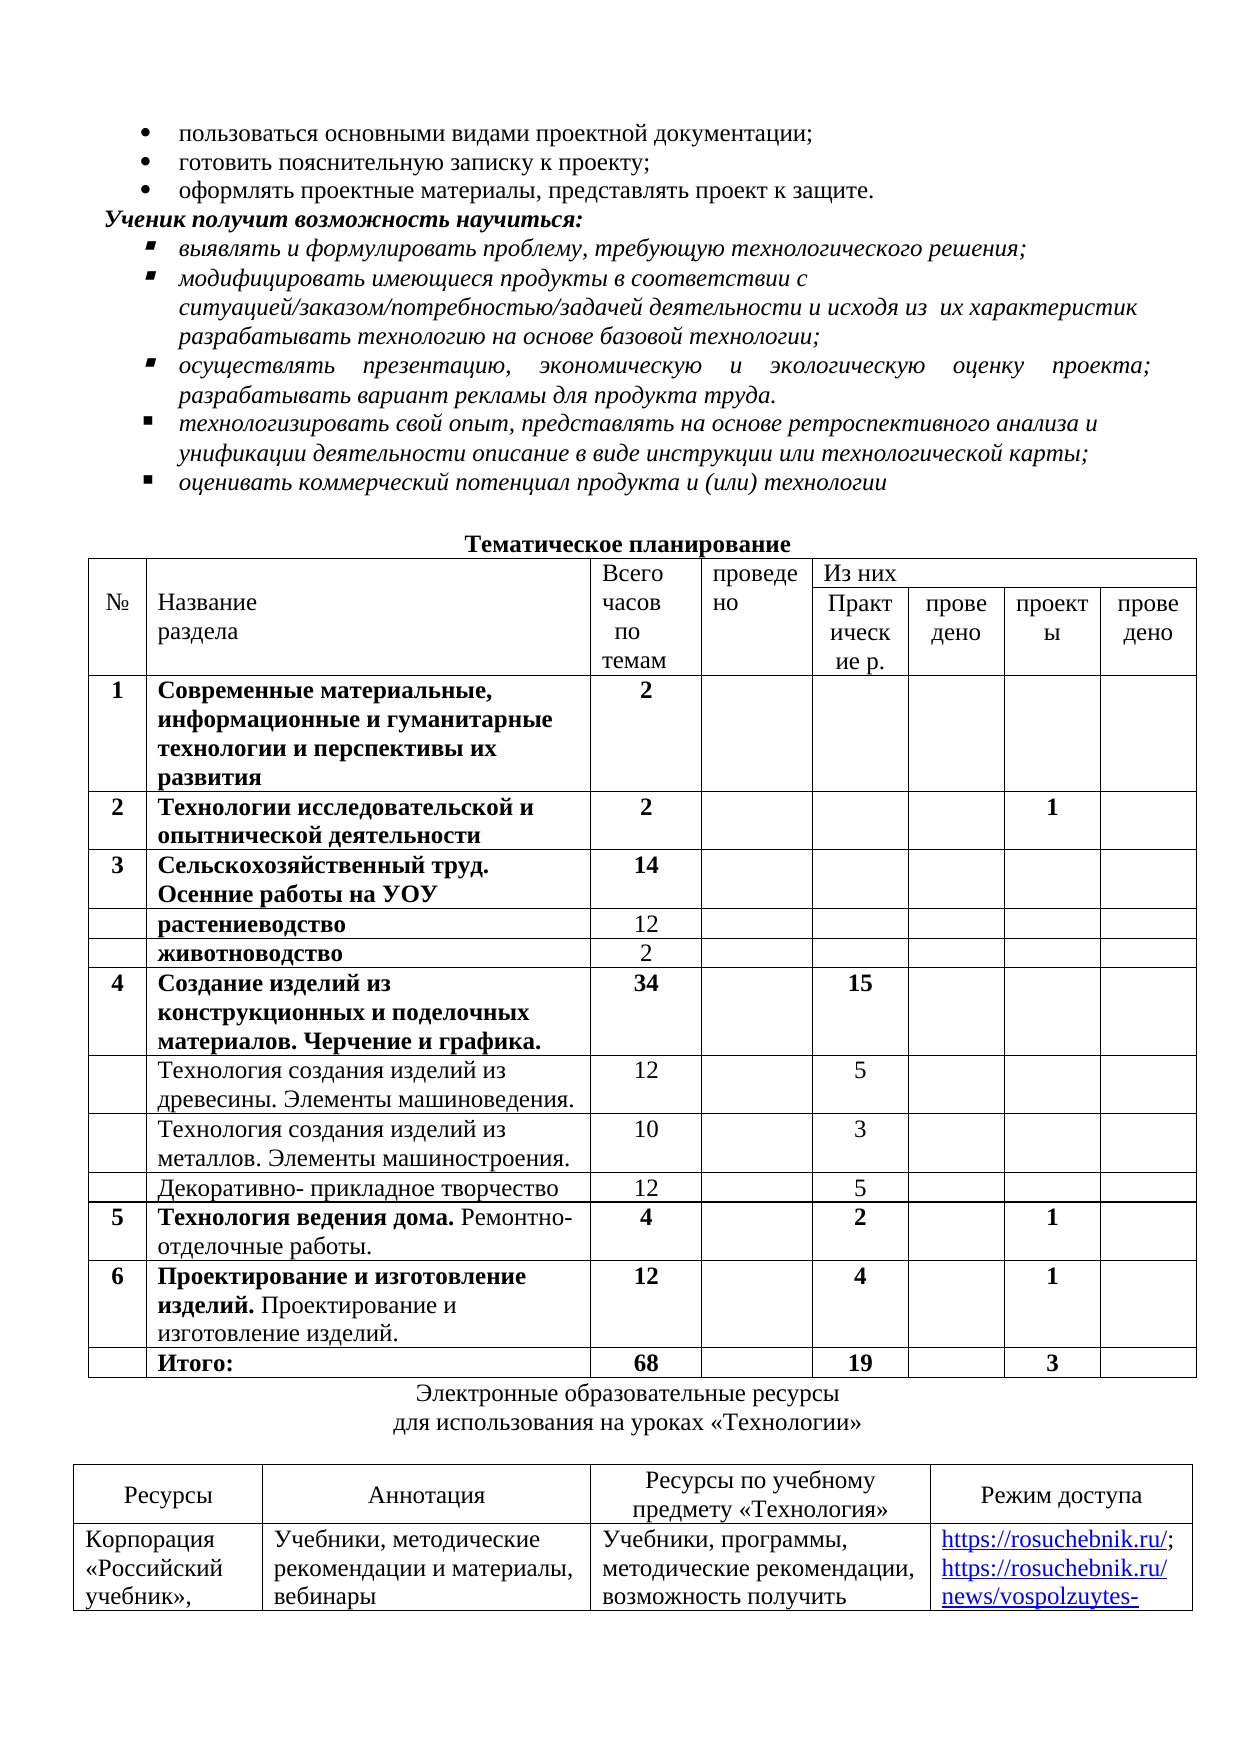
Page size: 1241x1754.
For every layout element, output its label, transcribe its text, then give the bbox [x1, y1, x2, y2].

table_cell [1101, 850, 1196, 908]
table_cell [1101, 968, 1196, 1054]
table_cell [1005, 1173, 1100, 1201]
table_cell [702, 909, 812, 937]
list готовить пояснительную записку к проекту; [141, 147, 1152, 176]
text Электронные образовательные ресурсы [103, 1378, 1152, 1407]
table_cell [1101, 1173, 1196, 1201]
table_cell 5 [813, 1173, 908, 1201]
table_header Аннотация [263, 1465, 590, 1523]
table_cell 6 [89, 1261, 146, 1347]
table_cell 2 [813, 1203, 908, 1260]
table_cell [1101, 1261, 1196, 1347]
table_cell [1101, 792, 1196, 849]
list технологизировать свой опыт, представлять на основе ретроспективного анализа и унификации деятельности описание в виде инструкции или технологической карты; [141, 408, 1152, 467]
table_cell [1101, 939, 1196, 967]
table_cell [1005, 968, 1100, 1054]
table_cell Проектирование и изготовление изделий. Проектирование и изготовление изделий. [147, 1261, 590, 1347]
table_cell [1101, 1203, 1196, 1260]
table_cell проведено [1101, 588, 1196, 674]
table_header Название раздела [147, 559, 590, 674]
table_cell [813, 792, 908, 849]
table_cell 12 [591, 1056, 701, 1113]
table_header Режим доступа [931, 1465, 1192, 1523]
table_cell [909, 1114, 1004, 1172]
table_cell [263, 1524, 590, 1610]
table_cell [909, 909, 1004, 937]
table_cell [702, 1348, 812, 1377]
table_cell [909, 939, 1004, 967]
text для использования на уроках «Технологии» [103, 1407, 1152, 1436]
table_cell [813, 909, 908, 937]
table_cell Технологии исследовательской и опытнической деятельности [147, 792, 590, 849]
list модифицировать имеющиеся продукты в соответствии с ситуацией/заказом/потребностью/задачей деятельности и исходя из их характеристик разрабатывать технологию на основе базовой технологии; [141, 263, 1152, 350]
table_cell 2 [591, 676, 701, 791]
table_cell 12 [591, 1173, 701, 1201]
table_cell Итого: [147, 1348, 590, 1377]
table_cell [1005, 939, 1100, 967]
table_cell 15 [813, 968, 908, 1054]
table_cell животноводство [147, 939, 590, 967]
table_cell [702, 1203, 812, 1260]
table_cell [909, 676, 1004, 791]
table_cell [1101, 1348, 1196, 1377]
table_cell [702, 1261, 812, 1347]
table_cell 2 [591, 792, 701, 849]
table_header Ресурсы [74, 1465, 262, 1523]
table_cell [89, 909, 146, 937]
table_cell [909, 850, 1004, 908]
table_cell 34 [591, 968, 701, 1054]
table_cell 4 [813, 1261, 908, 1347]
text Тематическое планирование [103, 529, 1152, 557]
table_cell [1101, 676, 1196, 791]
table_cell 4 [89, 968, 146, 1054]
table_header № [89, 559, 146, 674]
table_cell Практические р. [813, 588, 908, 674]
table_cell [89, 939, 146, 967]
table_cell Создание изделий из конструкционных и поделочных материалов. Черчение и графика. [147, 968, 590, 1054]
table_cell 12 [591, 909, 701, 937]
table_cell [1101, 1114, 1196, 1172]
table_cell [909, 1348, 1004, 1377]
table_cell Технология ведения дома. Ремонтно-отделочные работы. [147, 1203, 590, 1260]
table_cell 1 [1005, 1261, 1100, 1347]
table_header Из них [813, 559, 1196, 587]
table_cell [89, 1056, 146, 1113]
table_cell [702, 850, 812, 908]
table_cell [591, 1524, 930, 1610]
text Ученик получит возможность научиться: [103, 204, 1152, 233]
table_cell [909, 968, 1004, 1054]
list пользоваться основными видами проектной документации; [141, 118, 1152, 147]
table_cell [702, 1173, 812, 1201]
table_cell 5 [89, 1203, 146, 1260]
table_cell [1005, 1056, 1100, 1113]
table_cell [89, 1114, 146, 1172]
table_cell [1101, 909, 1196, 937]
table_cell [89, 1173, 146, 1201]
table_cell [1005, 850, 1100, 908]
table_cell 3 [89, 850, 146, 908]
table_cell [702, 676, 812, 791]
table_cell [702, 1114, 812, 1172]
table_cell растениеводство [147, 909, 590, 937]
table_cell [702, 968, 812, 1054]
list осуществлять презентацию, экономическую и экологическую оценку проекта; разрабатывать вариант рекламы для продукта труда. [141, 350, 1152, 408]
table_cell проекты [1005, 588, 1100, 674]
table_header проведено [702, 559, 812, 674]
table_cell [1101, 1056, 1196, 1113]
table_cell 1 [1005, 1203, 1100, 1260]
table_header Ресурсы по учебному предмету «Технология» [591, 1465, 930, 1523]
table_cell [909, 1173, 1004, 1201]
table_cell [931, 1524, 1192, 1610]
table_cell [909, 792, 1004, 849]
table_cell [1005, 676, 1100, 791]
table_cell [89, 1348, 146, 1377]
table_header Всего часов по темам [591, 559, 701, 674]
table_cell Сельскохозяйственный труд. Осенние работы на УОУ [147, 850, 590, 908]
table_cell [702, 939, 812, 967]
table_cell 12 [591, 1261, 701, 1347]
table_cell 4 [591, 1203, 701, 1260]
table_cell проведено [909, 588, 1004, 674]
table_cell Технология создания изделий из металлов. Элементы машиностроения. [147, 1114, 590, 1172]
list оценивать коммерческий потенциал продукта и (или) технологии [141, 467, 1152, 497]
table_cell [702, 1056, 812, 1113]
table_cell Современные материальные, информационные и гуманитарные технологии и перспективы их развития [147, 676, 590, 791]
table_cell 68 [591, 1348, 701, 1377]
table_cell 3 [813, 1114, 908, 1172]
table_cell 1 [89, 676, 146, 791]
table_cell [909, 1203, 1004, 1260]
table_cell 10 [591, 1114, 701, 1172]
table_cell [1005, 1114, 1100, 1172]
table_cell [909, 1056, 1004, 1113]
table_cell 2 [89, 792, 146, 849]
table_cell [813, 850, 908, 908]
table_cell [74, 1524, 262, 1610]
table_cell 5 [813, 1056, 908, 1113]
table_cell 1 [1005, 792, 1100, 849]
table_cell [702, 792, 812, 849]
list выявлять и формулировать проблему, требующую технологического решения; [141, 233, 1152, 263]
table_cell 14 [591, 850, 701, 908]
list оформлять проектные материалы, представлять проект к защите. [141, 176, 1152, 204]
table_cell Технология создания изделий из древесины. Элементы машиноведения. [147, 1056, 590, 1113]
table_cell [1005, 909, 1100, 937]
table_cell [813, 676, 908, 791]
table_cell Декоративно- прикладное творчество [147, 1173, 590, 1201]
table_cell 3 [1005, 1348, 1100, 1377]
table_cell [909, 1261, 1004, 1347]
table_cell 2 [591, 939, 701, 967]
table_cell 19 [813, 1348, 908, 1377]
table_cell [813, 939, 908, 967]
